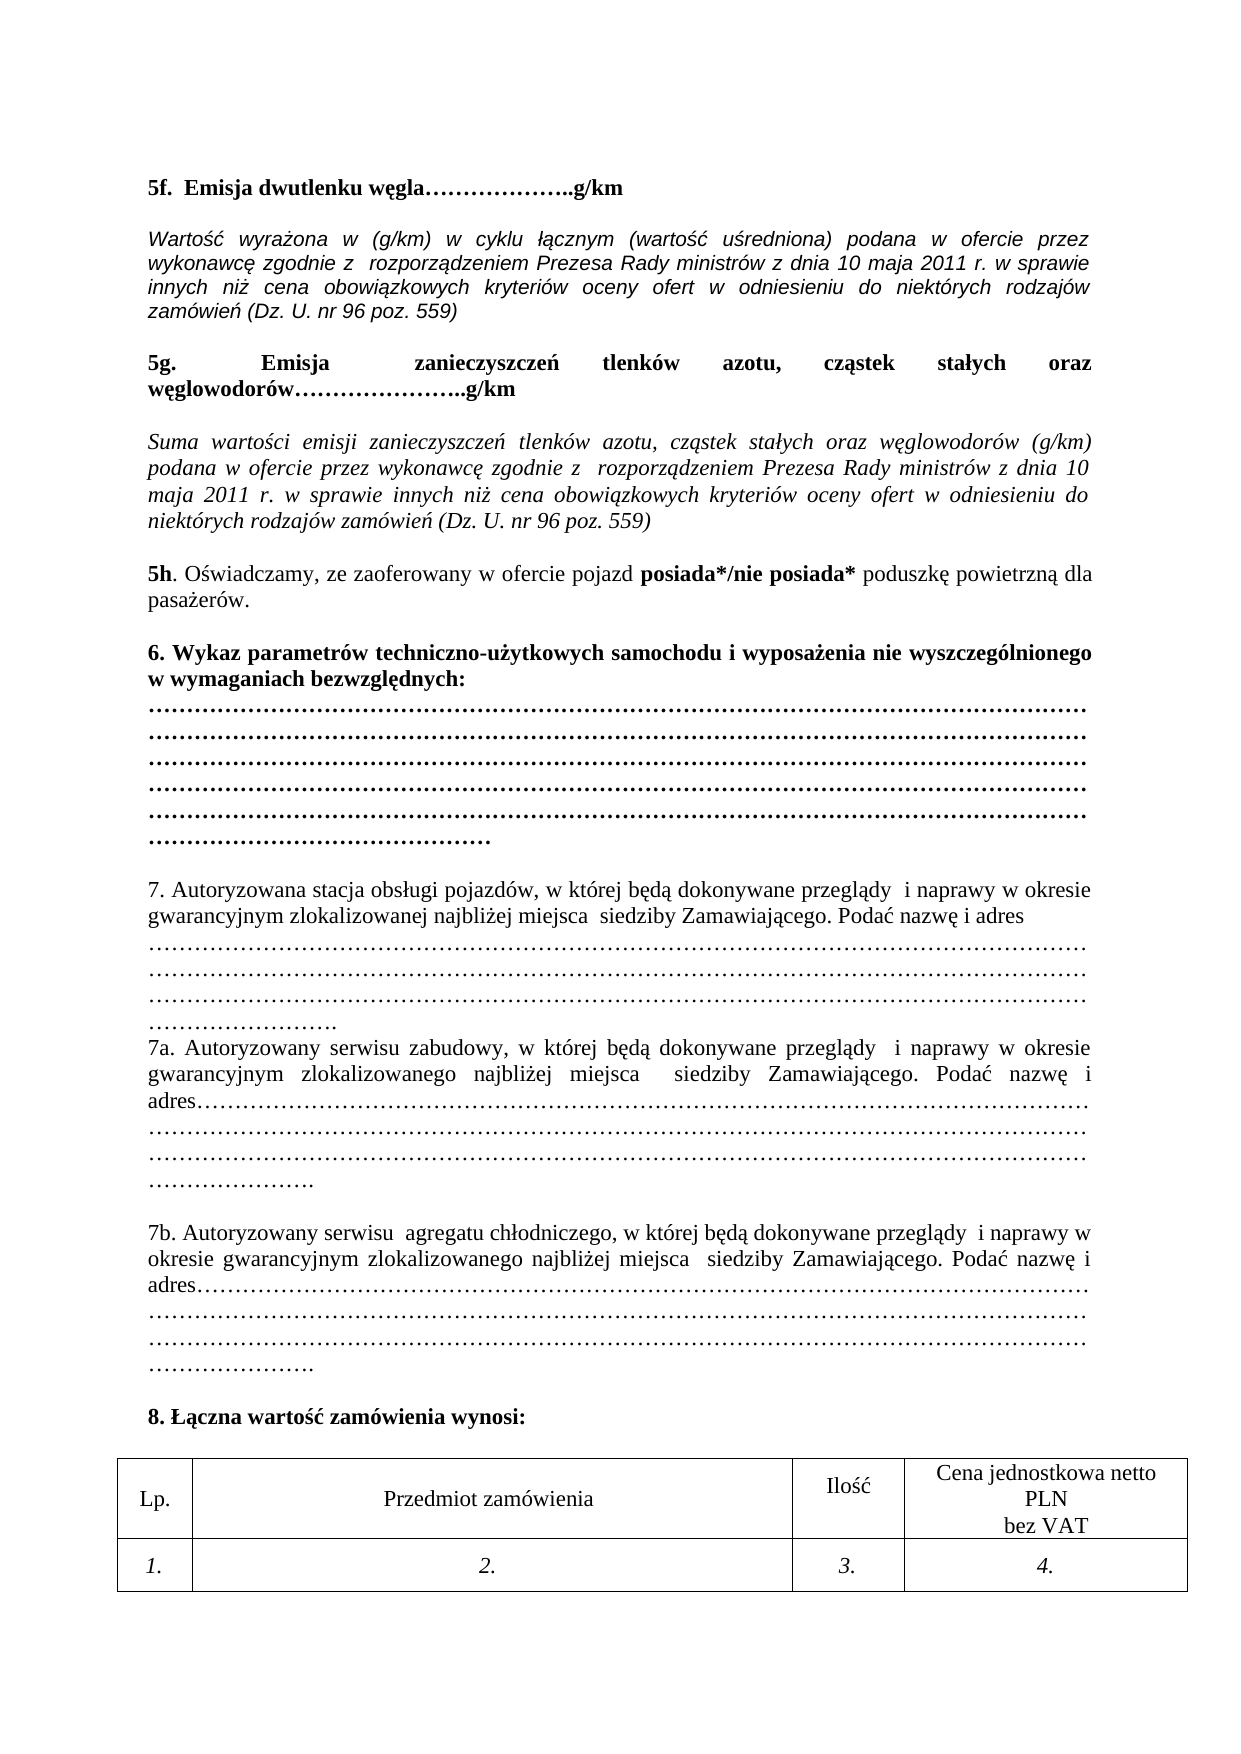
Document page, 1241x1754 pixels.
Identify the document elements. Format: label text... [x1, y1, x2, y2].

text 6. Wykaz parametrów techniczno-użytkowych samochodu i wyposażenia nie wyszczególnionego w wymaganiach bezwzględnych: [148, 639, 1093, 691]
text ……………………………………………………………………………………………………………………………………………………………………………………………………………………………………………………………………………………………………………………………………………………………. [148, 929, 1093, 1034]
table_cell 2. [193, 1539, 792, 1591]
table_header Cena jednostkowa netto PLN bez VAT [905, 1459, 1187, 1538]
table_cell 4. [905, 1539, 1187, 1591]
table_header Ilość [793, 1459, 904, 1538]
text 5h. Oświadczamy, ze zaoferowany w ofercie pojazd posiada*/nie posiada* poduszkę powietrzną dla pasażerów. [148, 560, 1093, 612]
table_header Przedmiot zamówienia [193, 1459, 792, 1538]
text 5f. Emisja dwutlenku węgla………………..g/km [148, 174, 1093, 200]
text 7a. Autoryzowany serwisu zabudowy, w której będą dokonywane przeglądy i naprawy w okresie gwarancyjnym zlokalizowanego najbliżej miejsca siedziby Zamawiającego. Podać nazwę i adres……………………………………………………………………………………………………………………………………………………………………………………………………………………………………………………………………………………………………………………………………………………. [148, 1034, 1093, 1192]
text 8. Łączna wartość zamówienia wynosi: [148, 1403, 1093, 1429]
text 5g. Emisja zanieczyszczeń tlenków azotu, cząstek stałych oraz węglowodorów…………………..g/km [148, 349, 1093, 402]
text ………………………………………………………………………………………………………………………………………………………………………………………………………………………………………………………………………………………………………………………………………………………………………………………………………………………………………………………………………………………………………………………………………………………………………………………………………… [148, 691, 1093, 849]
table_header Lp. [118, 1459, 192, 1538]
text Wartość wyrażona w (g/km) w cyklu łącznym (wartość uśredniona) podana w ofercie przez wykonawcę zgodnie z rozporządzeniem Prezesa Rady ministrów z dnia 10 maja 2011 r. w sprawie innych niż cena obowiązkowych kryteriów oceny ofert w odniesieniu do niektórych rodzajów zamówień (Dz. U. nr 96 poz. 559) [148, 227, 1093, 322]
text 7. Autoryzowana stacja obsługi pojazdów, w której będą dokonywane przeglądy i naprawy w okresie gwarancyjnym zlokalizowanej najbliżej miejsca siedziby Zamawiającego. Podać nazwę i adres [148, 876, 1093, 929]
table_cell 3. [793, 1539, 904, 1591]
table_cell 1. [118, 1539, 192, 1591]
text Suma wartości emisji zanieczyszczeń tlenków azotu, cząstek stałych oraz węglowodorów (g/km) podana w ofercie przez wykonawcę zgodnie z rozporządzeniem Prezesa Rady ministrów z dnia 10 maja 2011 r. w sprawie innych niż cena obowiązkowych kryteriów oceny ofert w odniesieniu do niektórych rodzajów zamówień (Dz. U. nr 96 poz. 559) [148, 428, 1093, 533]
text 7b. Autoryzowany serwisu agregatu chłodniczego, w której będą dokonywane przeglądy i naprawy w okresie gwarancyjnym zlokalizowanego najbliżej miejsca siedziby Zamawiającego. Podać nazwę i adres……………………………………………………………………………………………………………………………………………………………………………………………………………………………………………………………………………………………………………………………………………………. [148, 1218, 1093, 1377]
